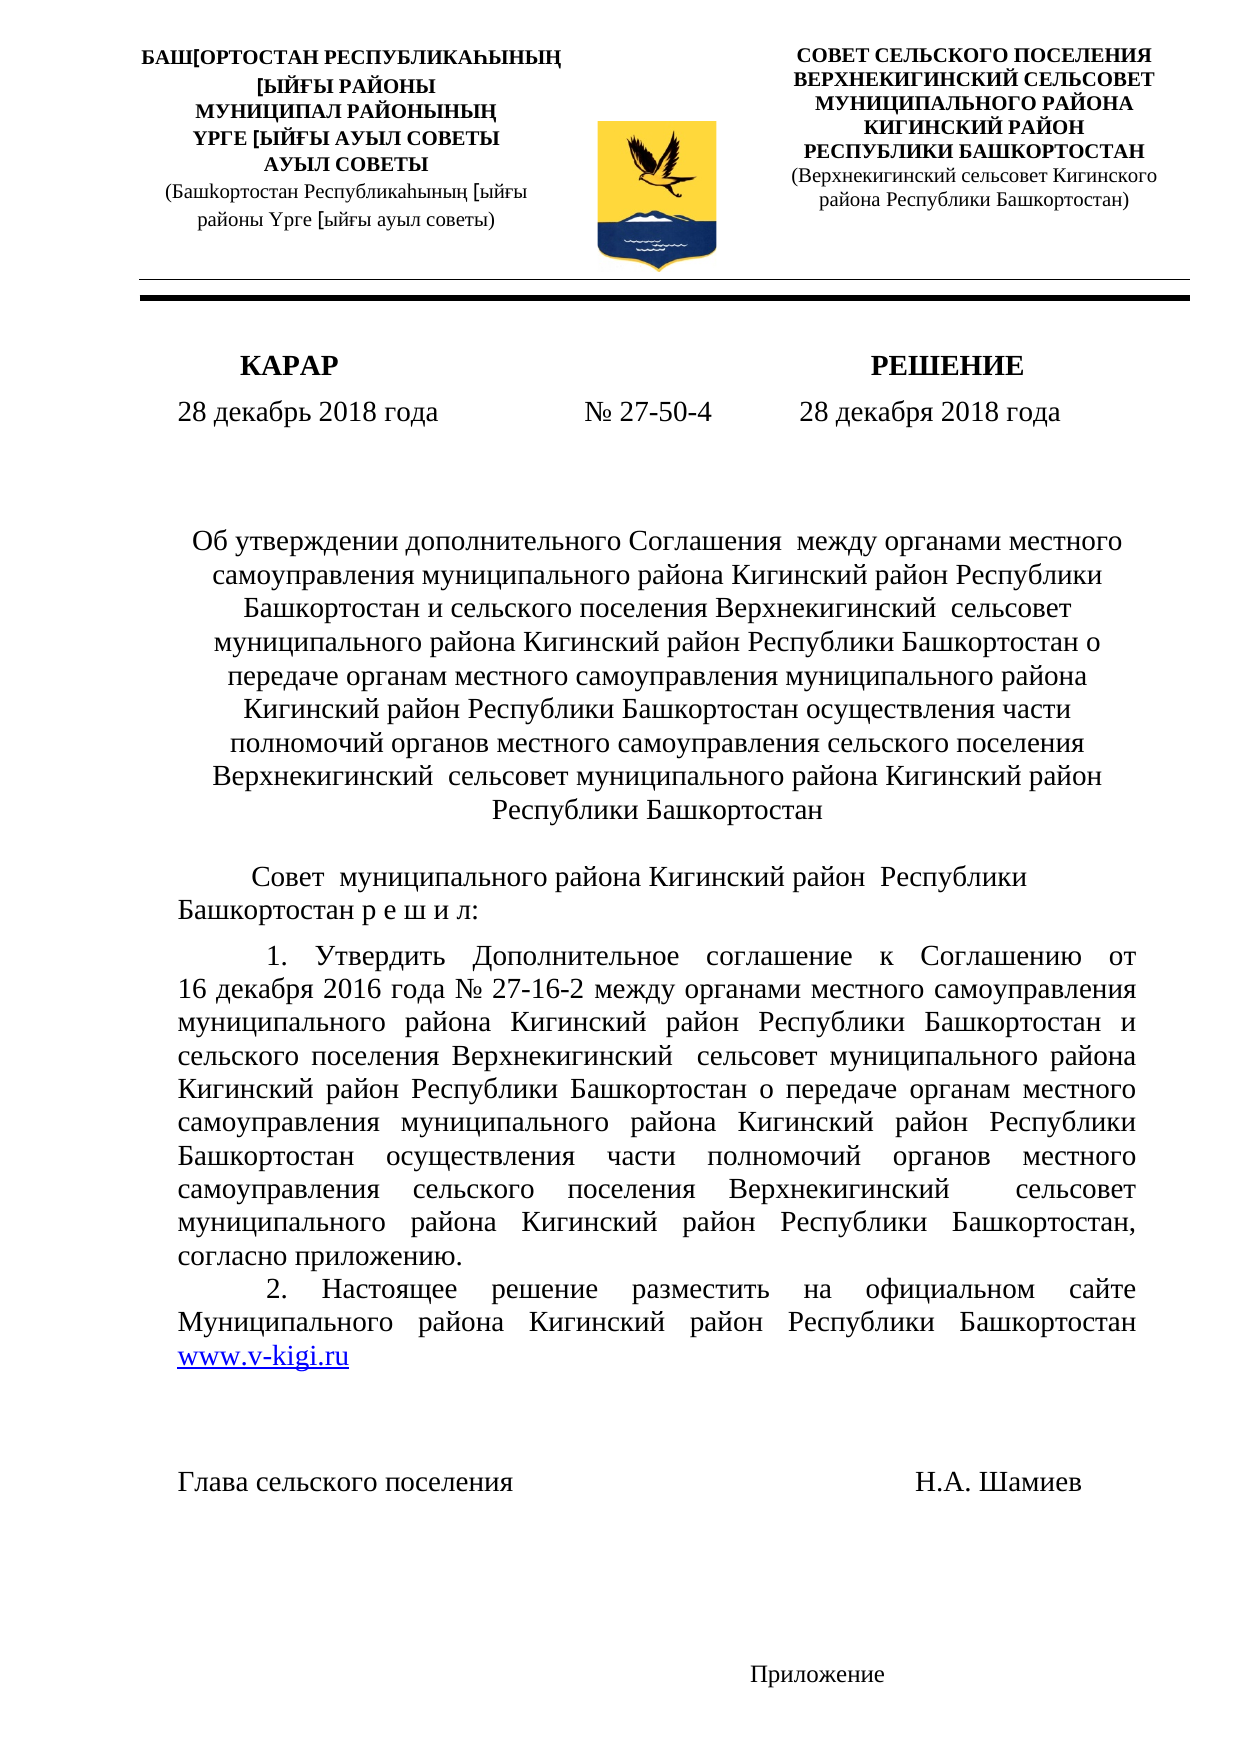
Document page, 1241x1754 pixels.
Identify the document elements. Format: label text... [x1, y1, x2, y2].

text Глава сельского поселения Н.А. Шамиев [177, 1464, 1137, 1497]
text КАРАР РЕШЕНИЕ [177, 348, 1137, 382]
text 1. Утвердить Дополнительное соглашение к Соглашению от 16 декабря 2016 года № 27-16-2 между органами местного самоуправления муниципального района Кигинский район Республики Башкортостан и сельского поселения Верхнекигинский сельсовет муниципального района Кигинский район Республики Башкортостан о передаче органам местного самоуправления муниципального района Кигинский район Республики Башкортостан осуществления части полномочий органов местного самоуправления сельского поселения Верхнекигинский сельсовет муниципального района Кигинский район Республики Башкортостан, согласно приложению. [177, 938, 1137, 1272]
text 28 декабрь 2018 года № 27-50-4 28 декабря 2018 года [177, 394, 1137, 428]
text 2. Настоящее решение разместить на официальном сайте Муниципального района Кигинский район Республики Башкортостан www.v-kigi.ru [177, 1272, 1137, 1372]
picture [597, 121, 717, 272]
subtitle Об утверждении дополнительного Соглашения между органами местного самоуправления муниципального района Кигинский район Республики Башкортостан и сельского поселения Верхнекигинский сельсовет муниципального района Кигинский район Республики Башкортостан о передаче органам местного самоуправления муниципального района Кигинский район Республики Башкортостан осуществления части полномочий органов местного самоуправления сельского поселения Верхнекигинский сельсовет муниципального района Кигинский район Республики Башкортостан [177, 523, 1138, 825]
text Совет муниципального района Кигинский район Республики Башкортостан р е ш и л: [177, 859, 1137, 926]
